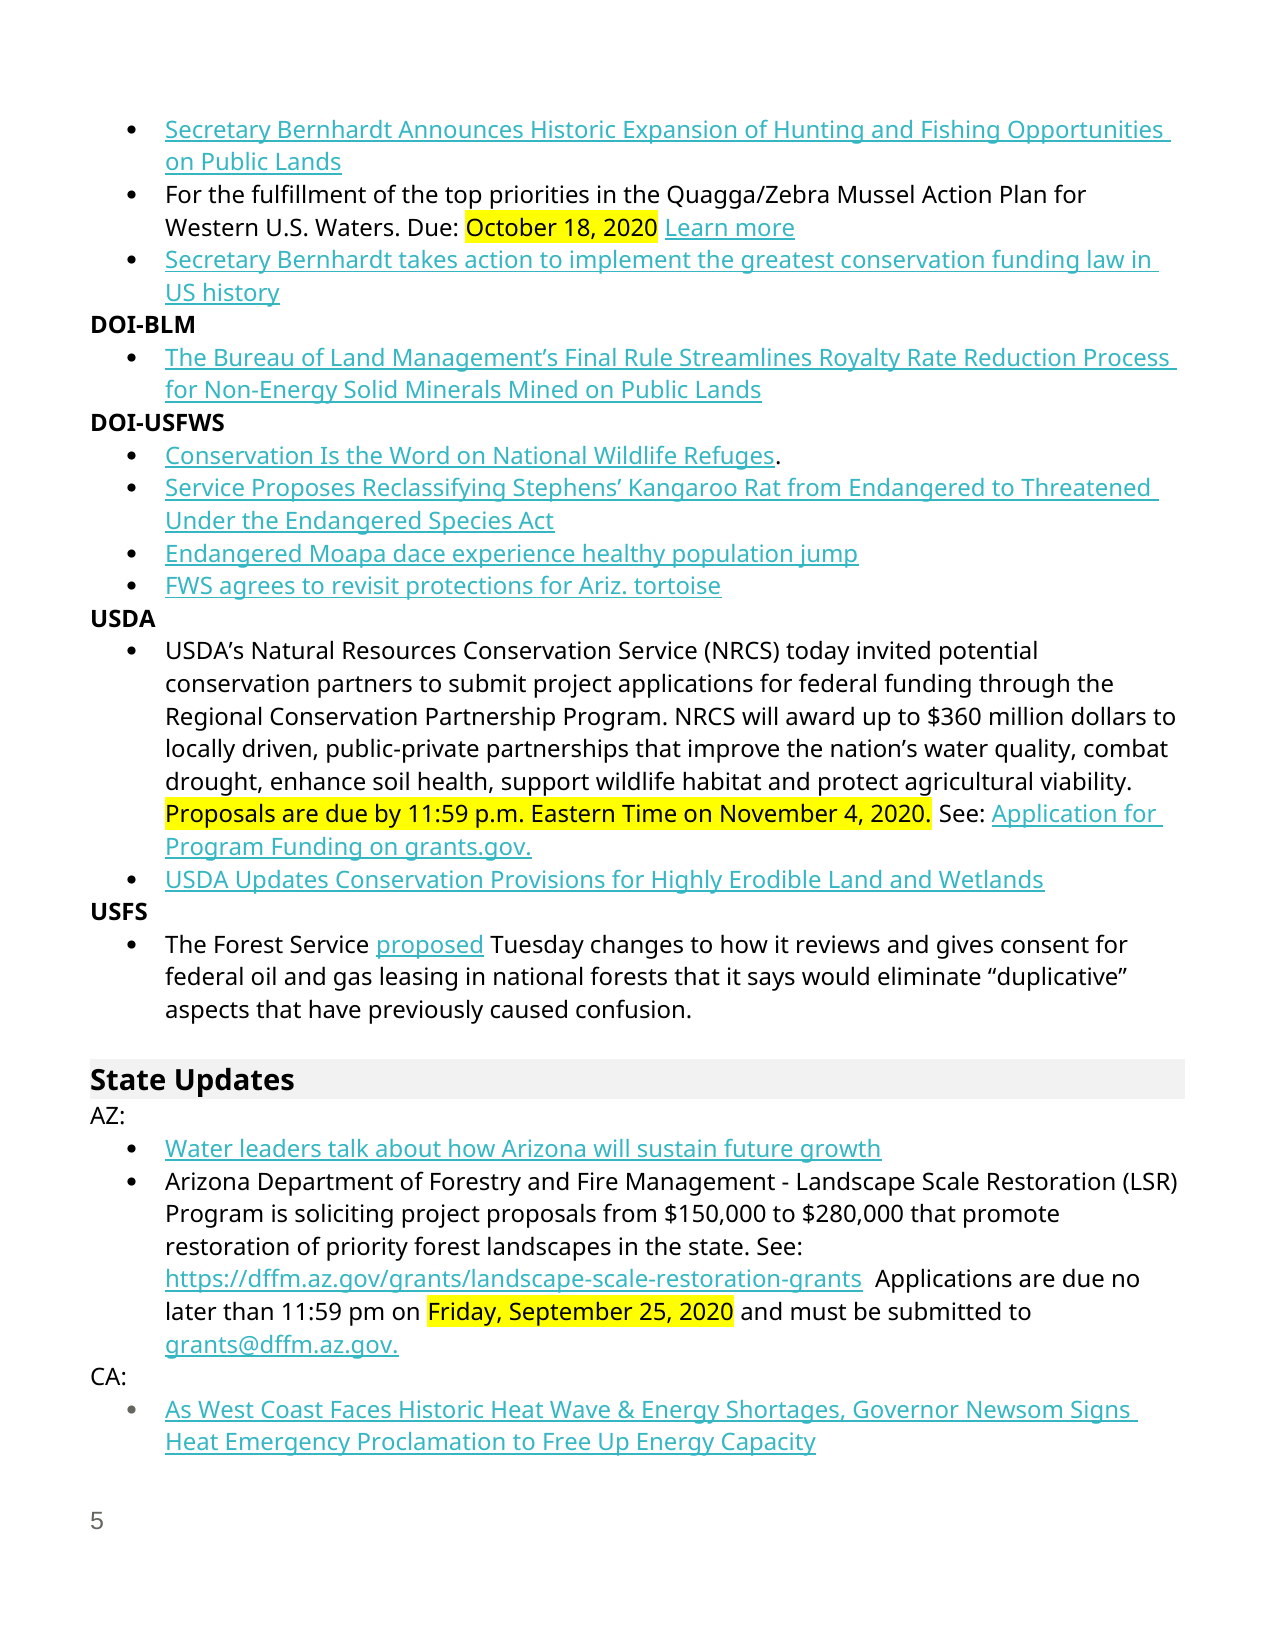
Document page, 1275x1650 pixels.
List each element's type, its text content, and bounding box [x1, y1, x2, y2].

list USDA’s Natural Resources Conservation Service (NRCS) today invited potential conservation partners to submit project applications for federal funding through the Regional Conservation Partnership Program. NRCS will award up to $360 million dollars to locally driven, public-private partnerships that improve the nation’s water quality, combat drought, enhance soil health, support wildlife habitat and protect agricultural viability. Proposals are due by 11:59 p.m. Eastern Time on November 4, 2020. See: Application for Program Funding on grants.gov. [127, 634, 1185, 862]
list FWS agrees to revisit protections for Ariz. tortoise [127, 569, 1185, 602]
list The Bureau of Land Management’s Final Rule Streamlines Royalty Rate Reduction Process for Non-Energy Solid Minerals Mined on Public Lands [127, 341, 1185, 406]
text AZ: [90, 1099, 1185, 1132]
text CA: [90, 1360, 1185, 1393]
list As West Coast Faces Historic Heat Wave & Energy Shortages, Governor Newsom Signs Heat Emergency Proclamation to Free Up Energy Capacity [127, 1393, 1185, 1458]
list The Forest Service proposed Tuesday changes to how it reviews and gives consent for federal oil and gas leasing in national forests that it says would eliminate “duplicative” aspects that have previously caused confusion. [127, 928, 1185, 1025]
list Arizona Department of Forestry and Fire Management - Landscape Scale Restoration (LSR) Program is soliciting project proposals from $150,000 to $280,000 that promote restoration of priority forest landscapes in the state. See: https://dffm.az.gov/grants/landscape-scale-restoration-grants Applications are due no later than 11:59 pm on Friday, September 25, 2020 and must be submitted to grants@dffm.az.gov. [127, 1164, 1185, 1360]
list Water leaders talk about how Arizona will sustain future growth [127, 1132, 1185, 1164]
text USDA [90, 602, 1185, 634]
list Secretary Bernhardt Announces Historic Expansion of Hunting and Fishing Opportunities on Public Lands [127, 112, 1185, 178]
list USDA Updates Conservation Provisions for Highly Erodible Land and Wetlands [127, 862, 1185, 895]
list Secretary Bernhardt takes action to implement the greatest conservation funding law in US history [127, 243, 1185, 308]
subtitle State Updates [90, 1059, 1185, 1099]
text USFS [90, 895, 1185, 928]
list For the fulfillment of the top priorities in the Quagga/Zebra Mussel Action Plan for Western U.S. Waters. Due: October 18, 2020 Learn more [127, 178, 1185, 243]
list Endangered Moapa dace experience healthy population jump [127, 536, 1185, 569]
list Conservation Is the Word on National Wildlife Refuges. [127, 438, 1185, 471]
list Service Proposes Reclassifying Stephens’ Kangaroo Rat from Endangered to Threatened Under the Endangered Species Act [127, 471, 1185, 536]
text DOI-BLM [90, 308, 1185, 341]
text DOI-USFWS [90, 406, 1185, 438]
